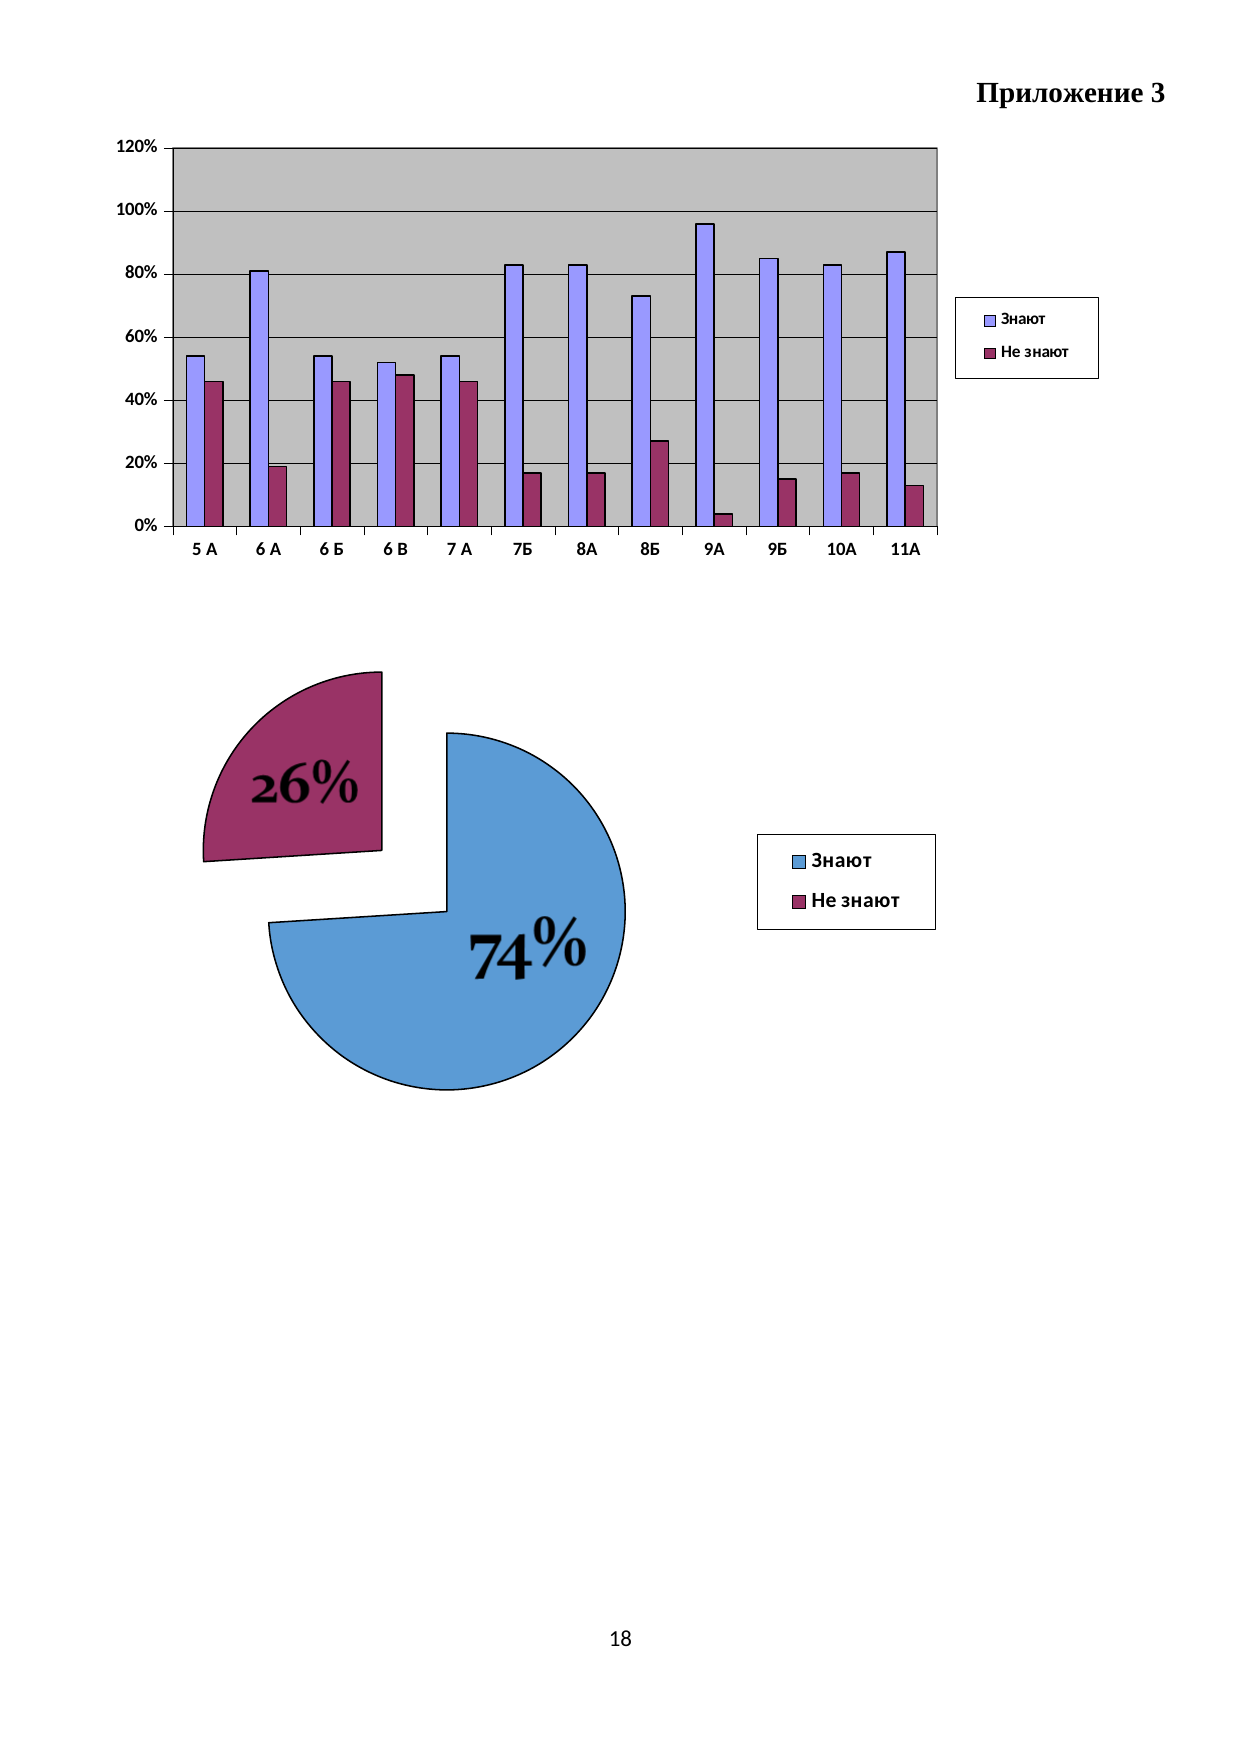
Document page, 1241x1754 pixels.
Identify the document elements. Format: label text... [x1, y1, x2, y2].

picture [215, 730, 395, 854]
picture [429, 882, 632, 1024]
text Приложение 3 [75, 75, 1165, 108]
